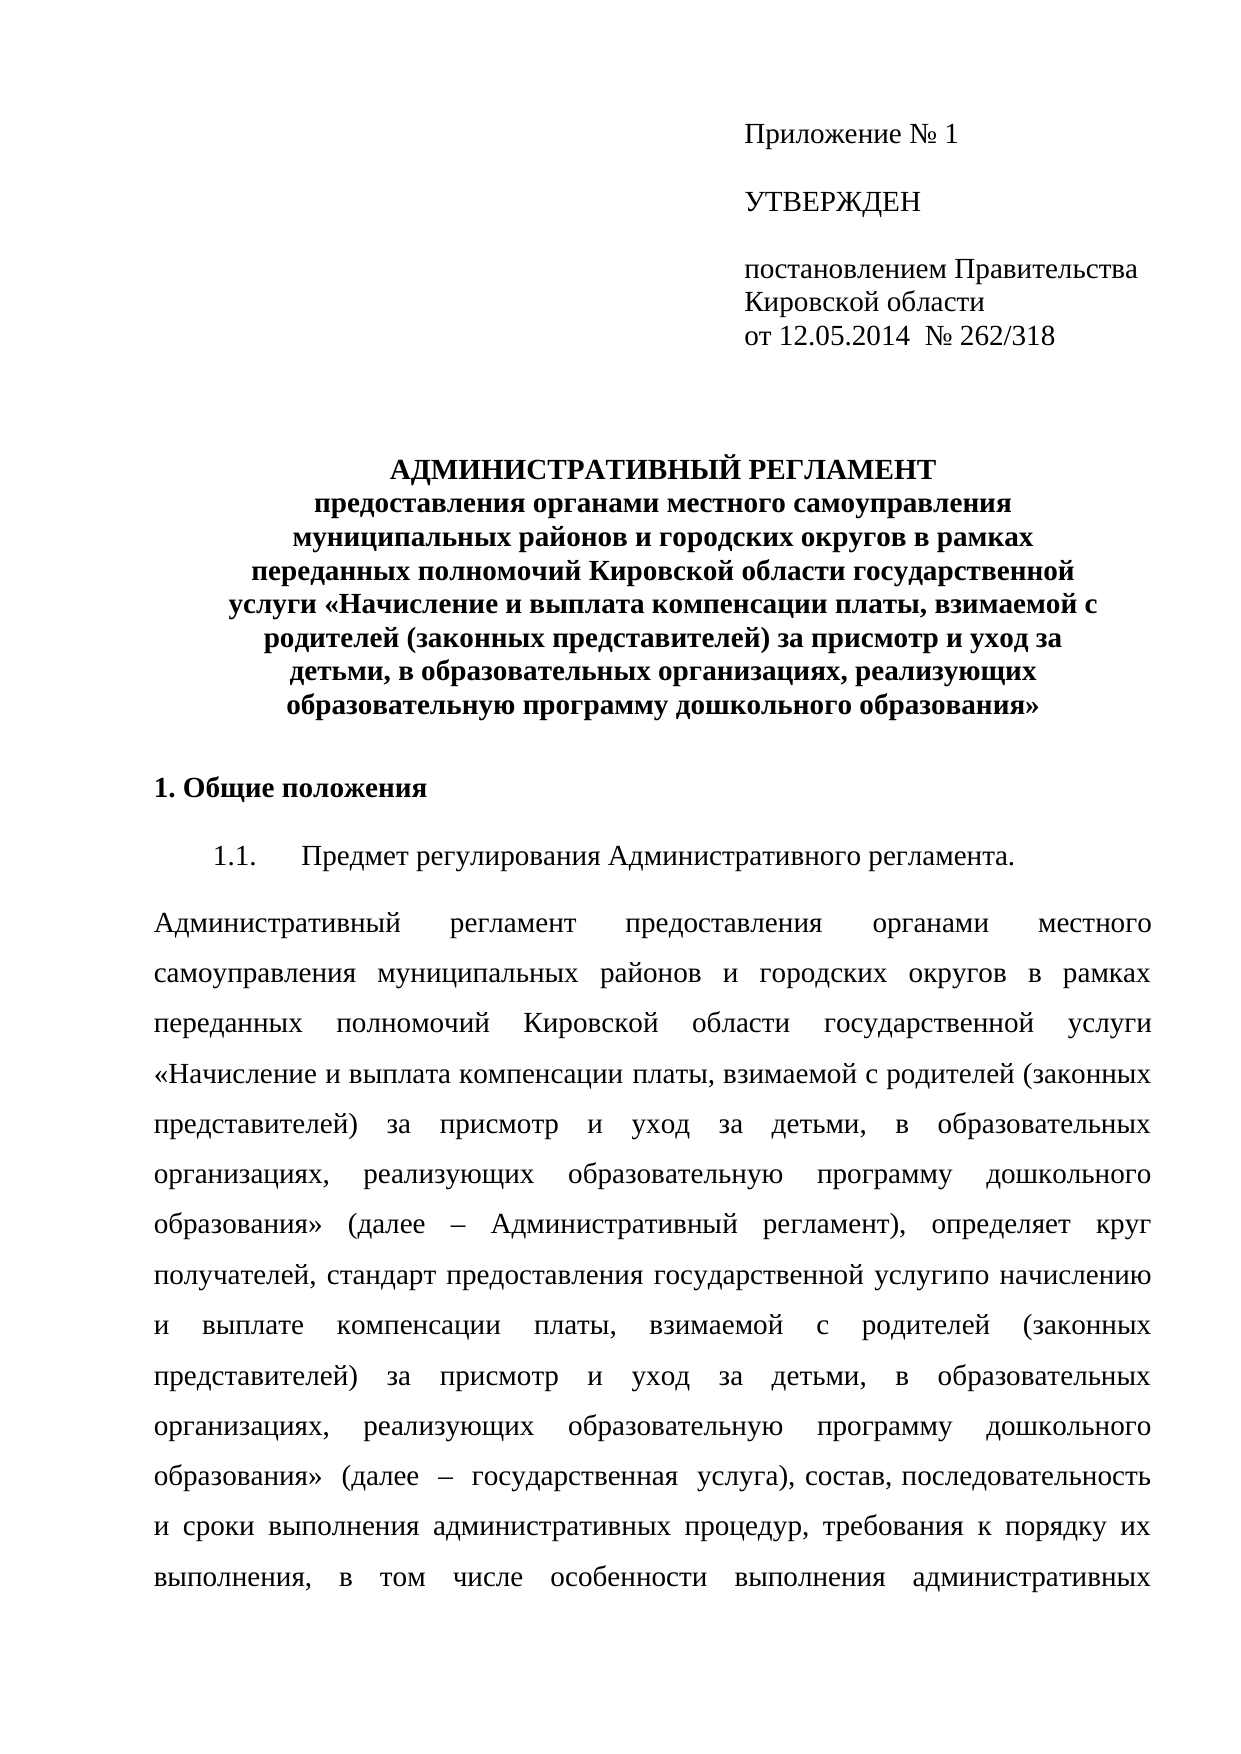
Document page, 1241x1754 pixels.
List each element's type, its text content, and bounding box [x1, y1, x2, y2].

text от 12.05.2014 № 262/318 [744, 318, 1152, 351]
text УТВЕРЖДЕН [744, 184, 1152, 217]
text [153, 905, 1152, 1592]
list Предмет регулирования Административного регламента. [213, 838, 1152, 871]
text постановлением Правительства [744, 251, 1152, 284]
text предоставления органами местного самоуправления муниципальных районов и городских округов в рамках переданных полномочий Кировской области государственной услуги «Начисление и выплата компенсации платы, взимаемой с родителей (законных представителей) за присмотр и уход за детьми, в образовательных организациях, реализующих образовательную программу дошкольного образования» [213, 486, 1113, 720]
text Кировской области [744, 284, 1152, 318]
text Приложение № 1 [744, 117, 1152, 150]
text 1. Общие положения [153, 771, 1152, 804]
text АДМИНИСТРАТИВНЫЙ РЕГЛАМЕНТ [213, 452, 1113, 486]
